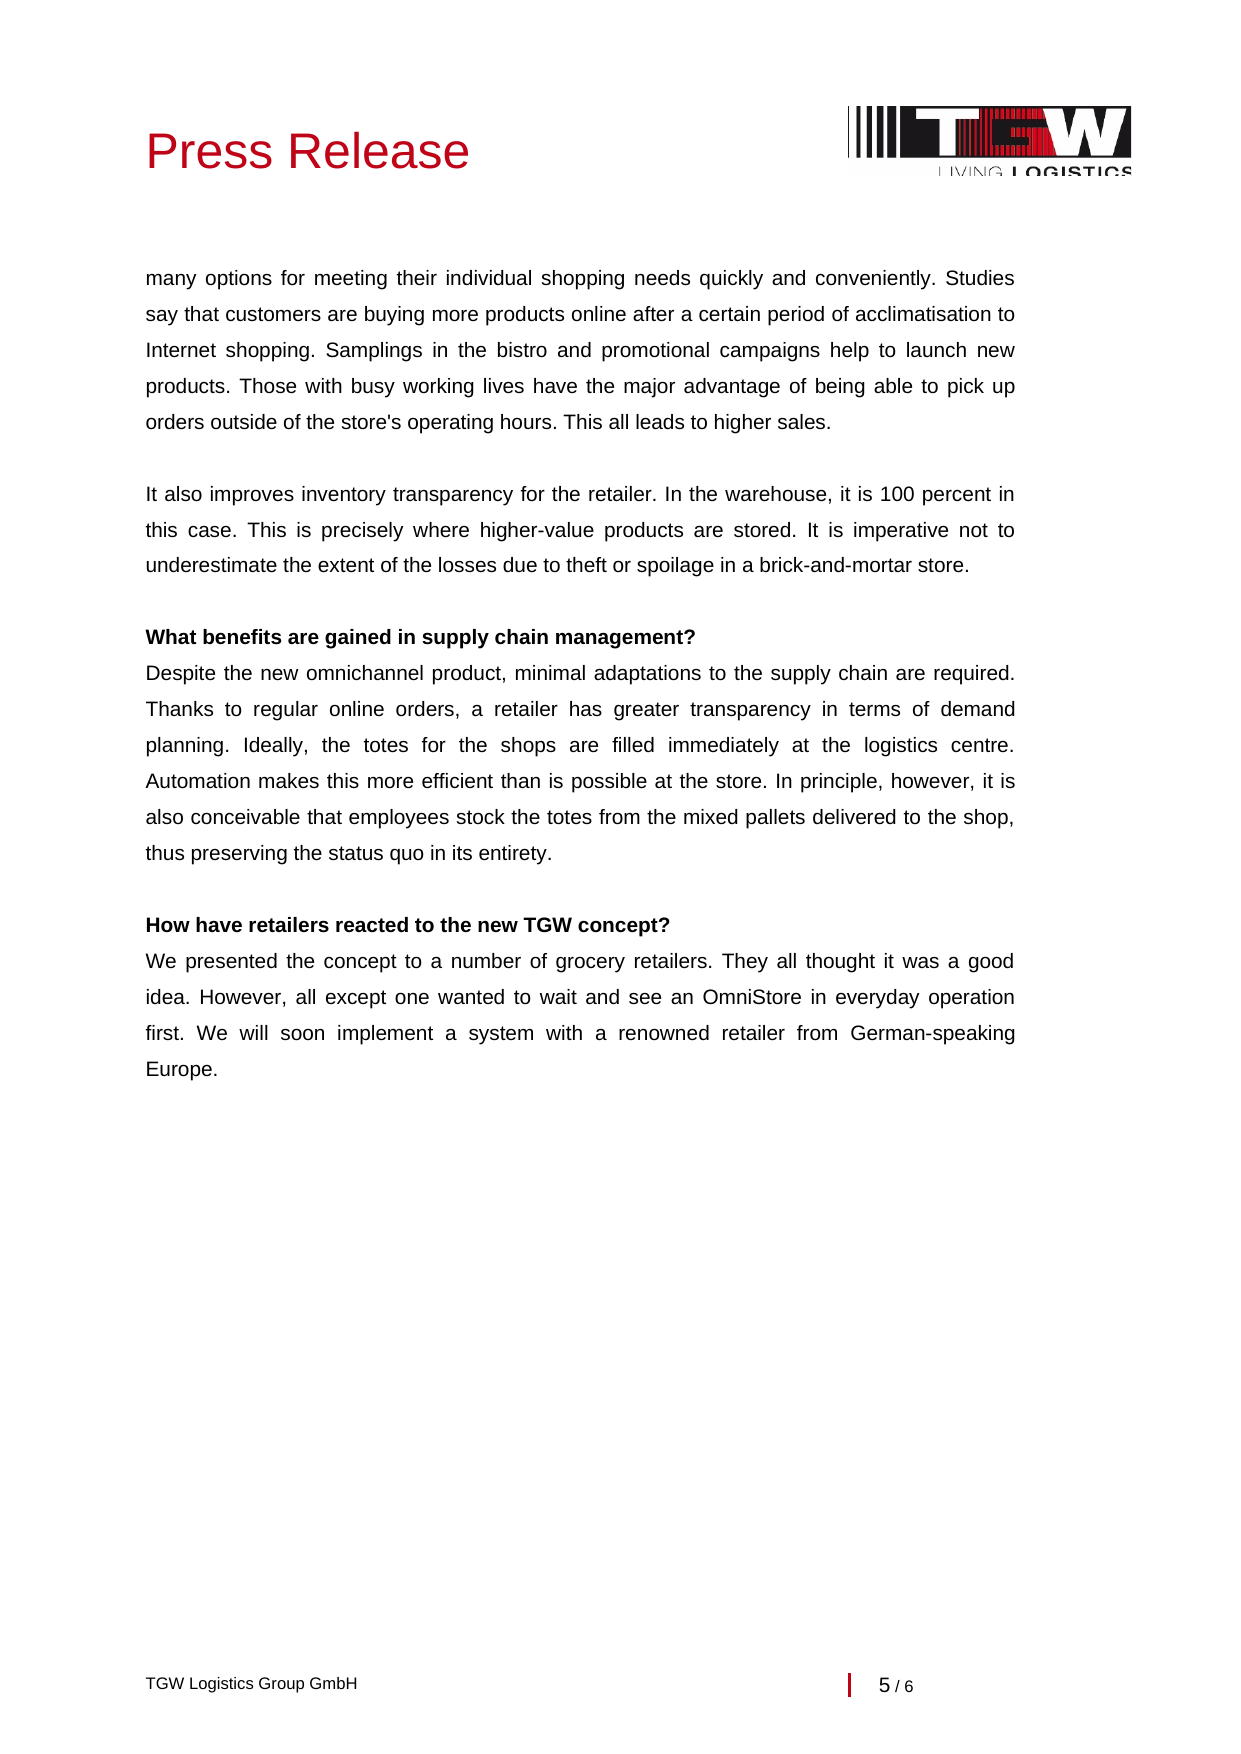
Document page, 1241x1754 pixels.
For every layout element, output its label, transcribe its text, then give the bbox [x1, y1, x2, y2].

picture [846, 106, 1132, 176]
text Despite the new omnichannel product, minimal adaptations to the supply chain are required. Thanks to regular online orders, a retailer has greater transparency in terms of demand planning. Ideally, the totes for the shops are filled immediately at the logistics centre. Automation makes this more efficient than is possible at the store. In principle, however, it is also conceivable that employees stock the totes from the mixed pallets delivered to the shop, thus preserving the status quo in its entirety. [145, 661, 1017, 865]
text How have retailers reacted to the new TGW concept? [145, 913, 1017, 937]
text It also improves inventory transparency for the retailer. In the warehouse, it is 100 percent in this case. This is precisely where higher-value products are stored. It is imperative not to underestimate the extent of the losses due to theft or spoilage in a brick-and-mortar store. [145, 481, 1017, 577]
text What benefits are gained in supply chain management? [145, 625, 1017, 649]
text We presented the concept to a number of grocery retailers. They all thought it was a good idea. However, all except one wanted to wait and see an OmniStore in everyday operation first. We will soon implement a system with a renowned retailer from German-speaking Europe. [145, 949, 1017, 1080]
